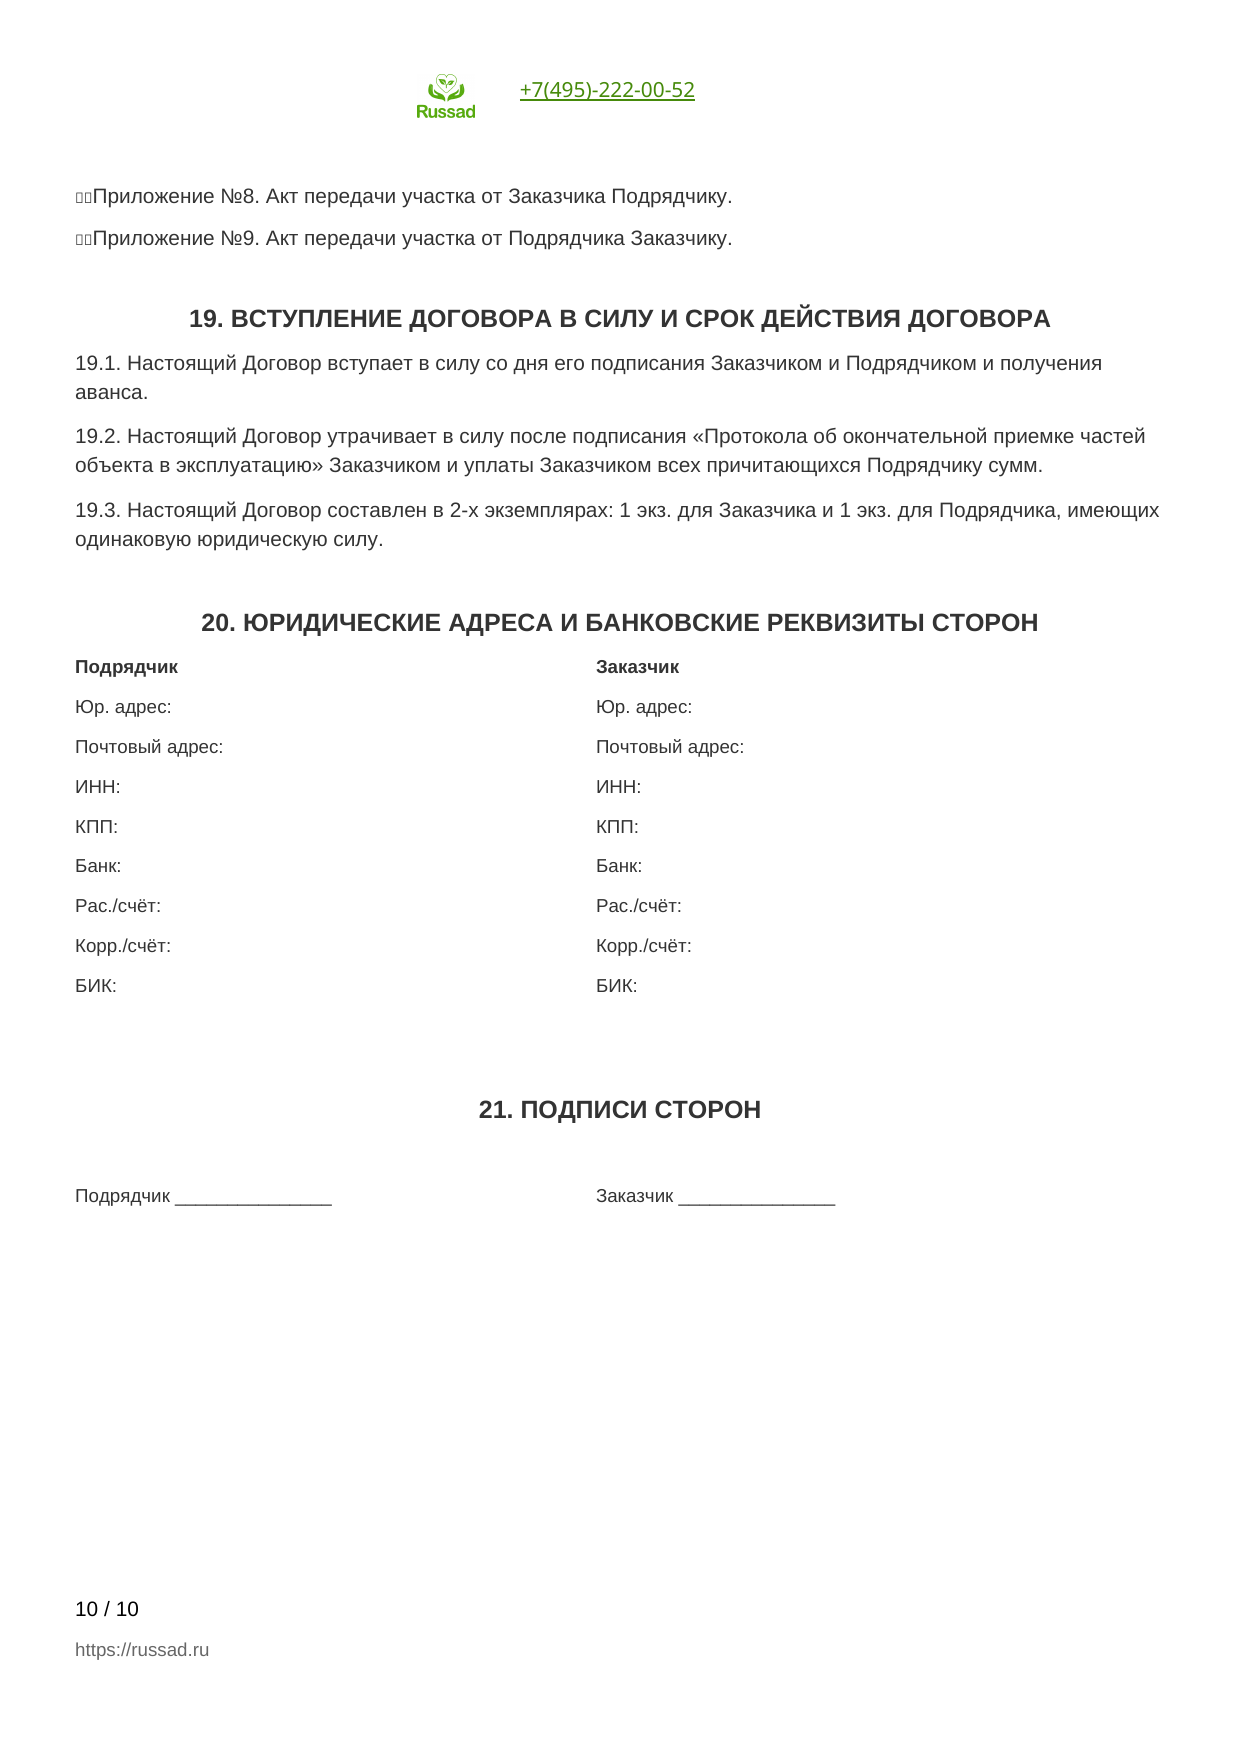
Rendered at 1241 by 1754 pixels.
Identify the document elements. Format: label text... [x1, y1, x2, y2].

table_header Подрядчик _______________ [75, 1185, 594, 1217]
text 20. ЮРИДИЧЕСКИЕ АДРЕСА И БАНКОВСКИЕ РЕКВИЗИТЫ СТОРОН [75, 608, 1165, 636]
text 21. ПОДПИСИ СТОРОН [75, 1094, 1165, 1123]
text 19.2. Настоящий Договор утрачивает в силу после подписания «Протокола об окончательной приемке частей объекта в эксплуатацию» Заказчиком и уплаты Заказчиком всех причитающихся Подрядчику сумм. [75, 424, 1165, 477]
table_header Подрядчик Юр. адрес: Почтовый адрес: ИНН: КПП: Банк: Рас./счёт: Корр./счёт: БИК: [75, 656, 594, 1015]
table_header Заказчик Юр. адрес: Почтовый адрес: ИНН: КПП: Банк: Рас./счёт: Корр./счёт: БИК: [596, 656, 1115, 1015]
text Приложение №8. Акт передачи участка от Заказчика Подрядчику. [75, 183, 1165, 207]
text 19.3. Настоящий Договор составлен в 2-х экземплярах: 1 экз. для Заказчика и 1 экз. для Подрядчика, имеющих одинаковую юридическую силу. [75, 498, 1165, 551]
picture [417, 74, 475, 118]
table_header Заказчик _______________ [596, 1185, 1115, 1217]
text 19. ВСТУПЛЕНИЕ ДОГОВОРА В СИЛУ И СРОК ДЕЙСТВИЯ ДОГОВОРА [75, 304, 1165, 333]
text 19.1. Настоящий Договор вступает в силу со дня его подписания Заказчиком и Подрядчиком и получения аванса. [75, 351, 1165, 403]
text Приложение №9. Акт передачи участка от Подрядчика Заказчику. [75, 226, 1165, 250]
